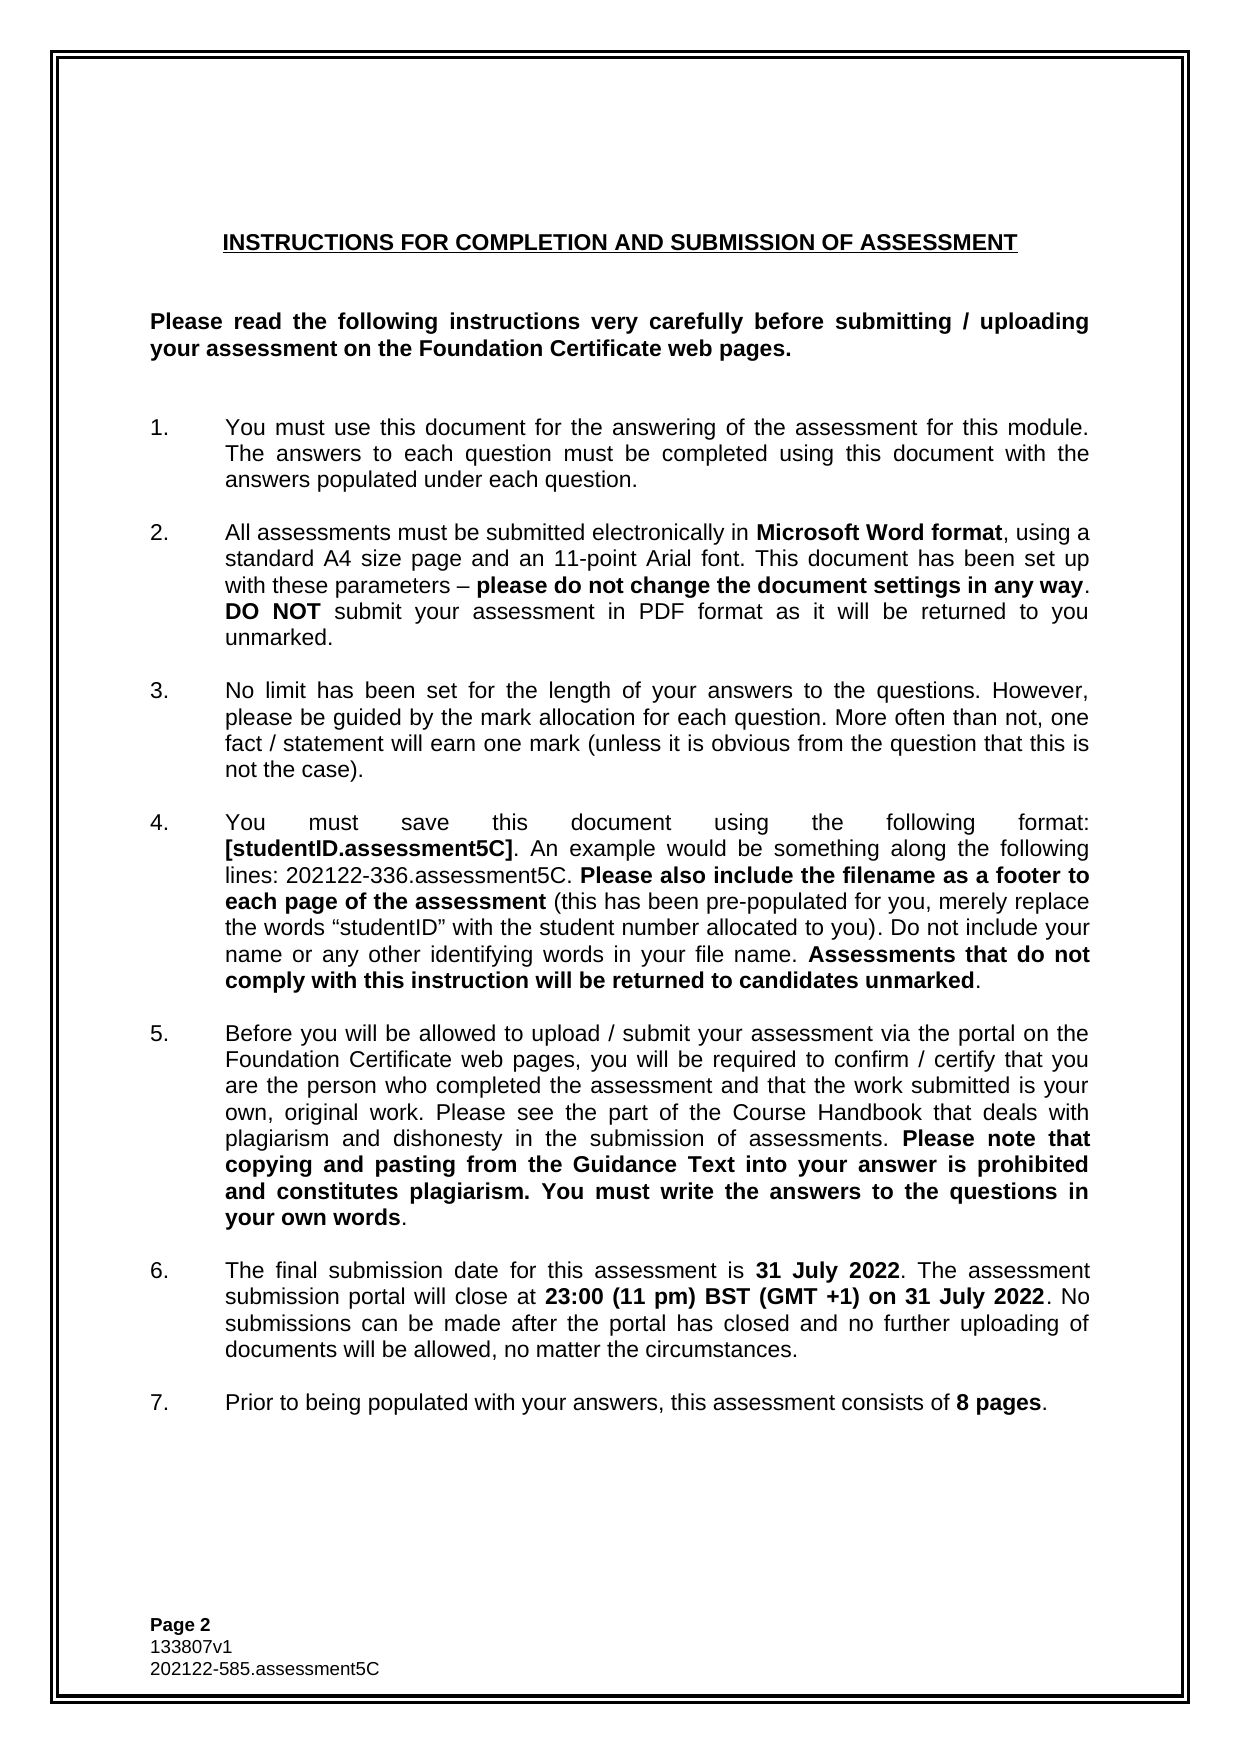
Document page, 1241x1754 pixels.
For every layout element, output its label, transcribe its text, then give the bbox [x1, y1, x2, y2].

text 6. The final submission date for this assessment is 31 July 2022. The assessment submission portal will close at 23:00 (11 pm) BST (GMT +1) on 31 July 2022. No submissions can be made after the portal has closed and no further uploading of documents will be allowed, no matter the circumstances. [150, 1257, 1090, 1362]
text 3. No limit has been set for the length of your answers to the questions. However, please be guided by the mark allocation for each question. More often than not, one fact / statement will earn one mark (unless it is obvious from the question that this is not the case). [150, 677, 1090, 782]
text 2. All assessments must be submitted electronically in Microsoft Word format, using a standard A4 size page and an 11-point Arial font. This document has been set up with these parameters – please do not change the document settings in any way. DO NOT submit your assessment in PDF format as it will be returned to you unmarked. [150, 519, 1090, 651]
text 1. You must use this document for the answering of the assessment for this module. The answers to each question must be completed using this document with the answers populated under each question. [150, 413, 1090, 493]
text Please read the following instructions very carefully before submitting / uploading your assessment on the Foundation Certificate web pages. [150, 308, 1090, 361]
text 4. You must save this document using the following format: [studentID.assessment5C]. An example would be something along the following lines: 202122-336.assessment5C. Please also include the filename as a footer to each page of the assessment (this has been pre-populated for you, merely replace the words “studentID” with the student number allocated to you). Do not include your name or any other identifying words in your file name. Assessments that do not comply with this instruction will be returned to candidates unmarked. [150, 809, 1090, 993]
text INSTRUCTIONS FOR COMPLETION AND SUBMISSION OF ASSESSMENT [150, 229, 1090, 255]
text 7. Prior to being populated with your answers, this assessment consists of 8 pages. [150, 1389, 1090, 1415]
text 5. Before you will be allowed to upload / submit your assessment via the portal on the Foundation Certificate web pages, you will be required to confirm / certify that you are the person who completed the assessment and that the work submitted is your own, original work. Please see the part of the Course Handbook that deals with plagiarism and dishonesty in the submission of assessments. Please note that copying and pasting from the Guidance Text into your answer is prohibited and constitutes plagiarism. You must write the answers to the questions in your own words. [150, 1020, 1090, 1231]
